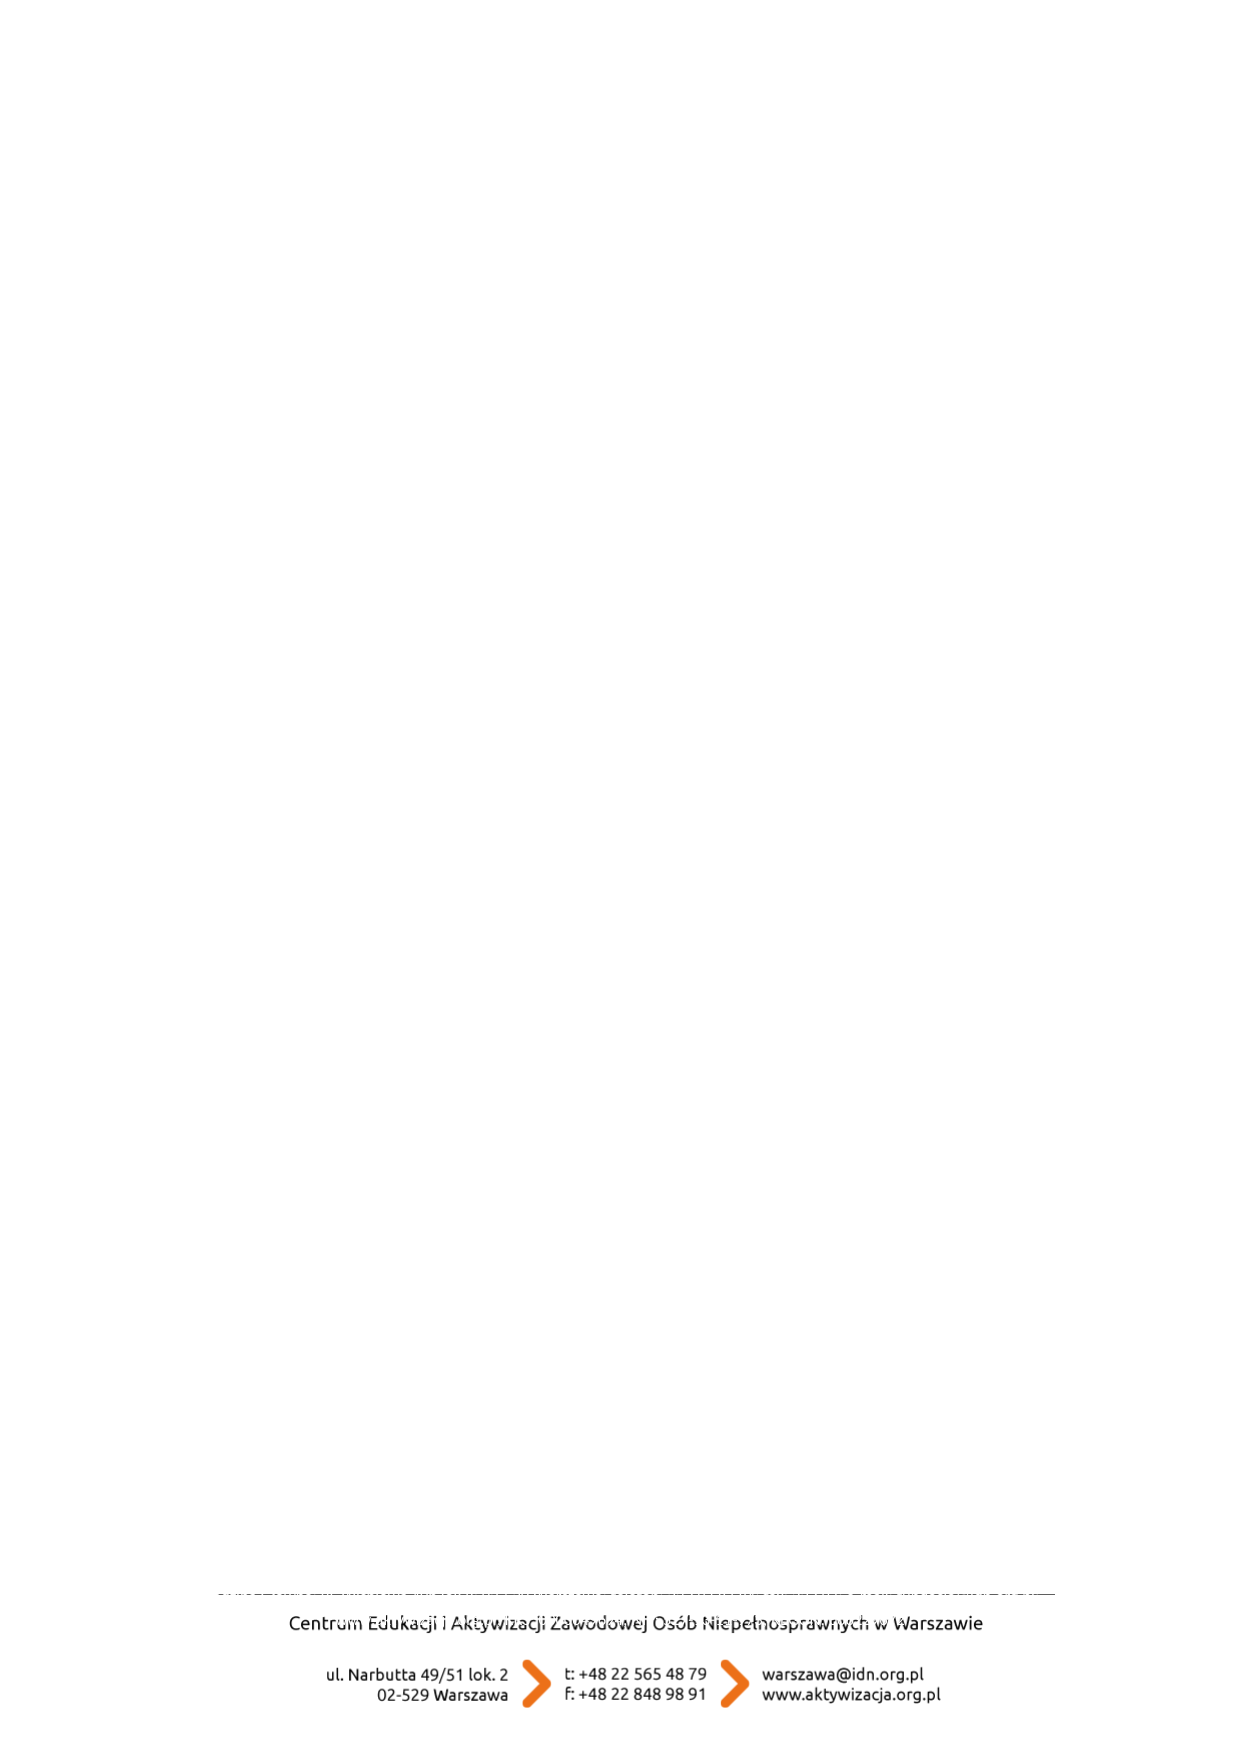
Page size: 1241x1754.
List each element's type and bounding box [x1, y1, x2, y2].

picture [216, 1594, 1057, 1740]
